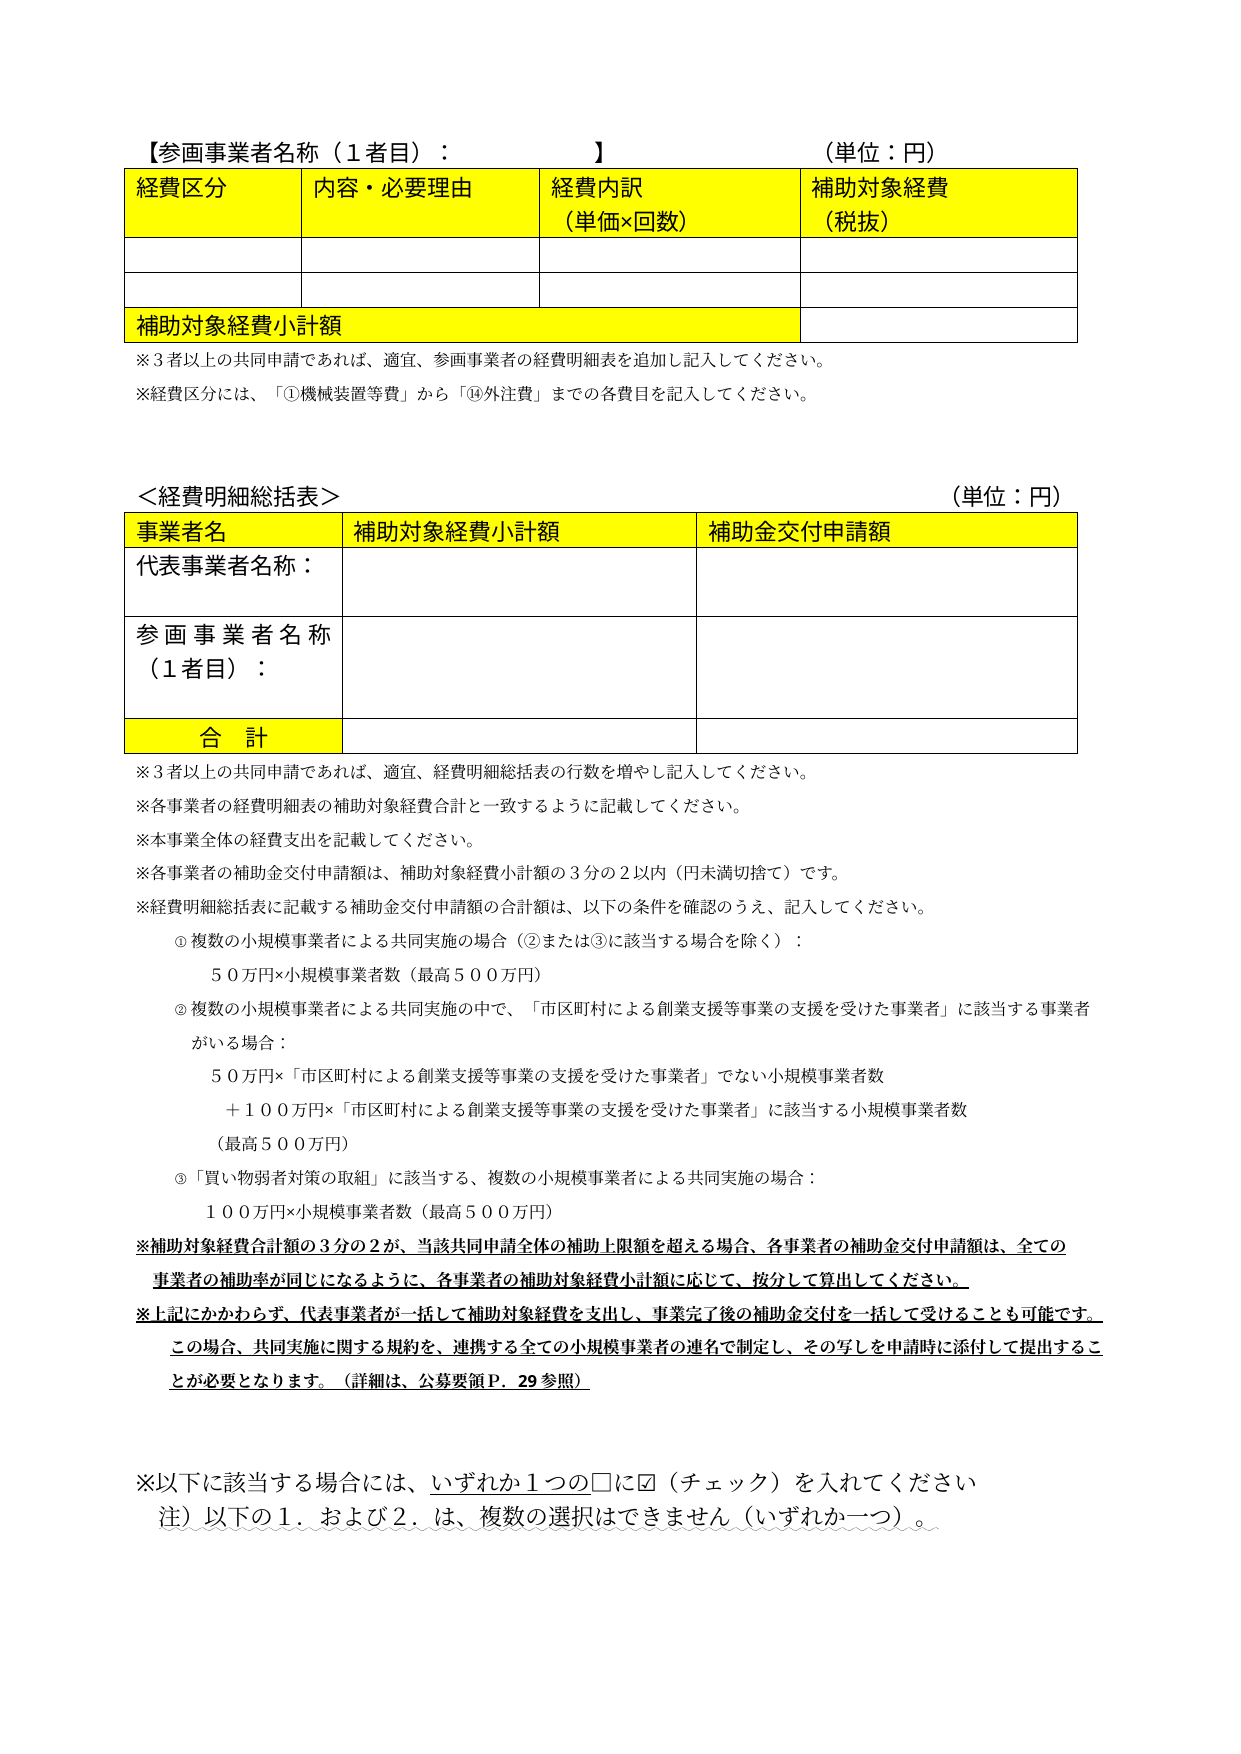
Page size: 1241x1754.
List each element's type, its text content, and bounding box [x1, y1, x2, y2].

table_cell [540, 273, 800, 307]
text ５０万円×「市区町村による創業支援等事業の支援を受けた事業者」でない小規模事業者数 [158, 1059, 1104, 1093]
text ※以下に該当する場合には、いずれか１つの□に☑（チェック）を入れてください [136, 1465, 1104, 1499]
table_header 事業者名 [125, 513, 342, 547]
text がいる場合： [158, 1025, 1104, 1059]
table_cell [697, 548, 1077, 616]
text １００万円×小規模事業者数（最高５００万円） [136, 1194, 1104, 1228]
text ※各事業者の補助金交付申請額は、補助対象経費小計額の３分の２以内（円未満切捨て）です。 [136, 856, 1104, 889]
table_cell 代表事業者名称： [125, 548, 342, 616]
text （最高５００万円） [158, 1127, 1104, 1160]
text 事業者の補助率が同じになるように、各事業者の補助対象経費小計額に応じて、按分して算出してください。 [136, 1262, 1104, 1296]
table_header 補助対象経費小計額 [343, 513, 696, 547]
text ①複数の小規模事業者による共同実施の場合（②または③に該当する場合を除く）： [158, 923, 1104, 957]
text ※本事業全体の経費支出を記載してください。 [136, 822, 1104, 856]
table_cell [302, 238, 539, 272]
text ※経費明細総括表に記載する補助金交付申請額の合計額は、以下の条件を確認のうえ、記入してください。 [136, 889, 1104, 923]
text ③「買い物弱者対策の取組」に該当する、複数の小規模事業者による共同実施の場合： [158, 1160, 1104, 1194]
table_cell [540, 238, 800, 272]
table_cell [801, 273, 1077, 307]
table_cell [125, 273, 301, 307]
table_cell 補助対象経費小計額 [125, 308, 800, 342]
text 【参画事業者名称（１者目）： 】 （単位：円） [136, 134, 1104, 168]
text ※３者以上の共同申請であれば、適宜、経費明細総括表の行数を増やし記入してください。 [136, 754, 1104, 788]
table_header 経費区分 [125, 169, 301, 237]
table_header 内容・必要理由 [302, 169, 539, 237]
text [136, 377, 1104, 410]
text ※上記にかかわらず、代表事業者が一括して補助対象経費を支出し、事業完了後の補助金交付を一括して受けることも可能です。この場合、共同実施に関する規約を、連携する全ての小規模事業者の連名で制定し、その写しを申請時に添付して提出することが必要となります。（詳細は、公募要領Ｐ．29参照） [136, 1296, 1104, 1397]
text 注）以下の１．および２．は、複数の選択はできません（いずれか一つ）。 [136, 1499, 1104, 1533]
table_cell 合 計 [125, 719, 342, 753]
table_cell [697, 617, 1077, 718]
table_cell [801, 238, 1077, 272]
text ※各事業者の経費明細表の補助対象経費合計と一致するように記載してください。 [136, 788, 1104, 822]
table_cell [125, 238, 301, 272]
text ５０万円×小規模事業者数（最高５００万円） [158, 957, 1104, 991]
text ※補助対象経費合計額の３分の２が、当該共同申請全体の補助上限額を超える場合、各事業者の補助金交付申請額は、全ての [136, 1228, 1104, 1262]
table_header 補助対象経費 （税抜） [801, 169, 1077, 237]
table_header 経費内訳 （単価×回数） [540, 169, 800, 237]
text ②複数の小規模事業者による共同実施の中で、「市区町村による創業支援等事業の支援を受けた事業者」に該当する事業者 [158, 991, 1104, 1025]
table_cell 参画事業者名称（１者目）： [125, 617, 342, 718]
table_cell [302, 273, 539, 307]
table_cell [343, 719, 696, 753]
table_header 補助金交付申請額 [697, 513, 1077, 547]
table_cell [801, 308, 1077, 342]
table_cell [343, 548, 696, 616]
text ＜経費明細総括表＞ （単位：円） [136, 478, 1104, 512]
table_cell [343, 617, 696, 718]
text ＋１００万円×「市区町村による創業支援等事業の支援を受けた事業者」に該当する小規模事業者数 [158, 1093, 1104, 1127]
table_cell [697, 719, 1077, 753]
text ※３者以上の共同申請であれば、適宜、参画事業者の経費明細表を追加し記入してください。 [136, 343, 1104, 377]
